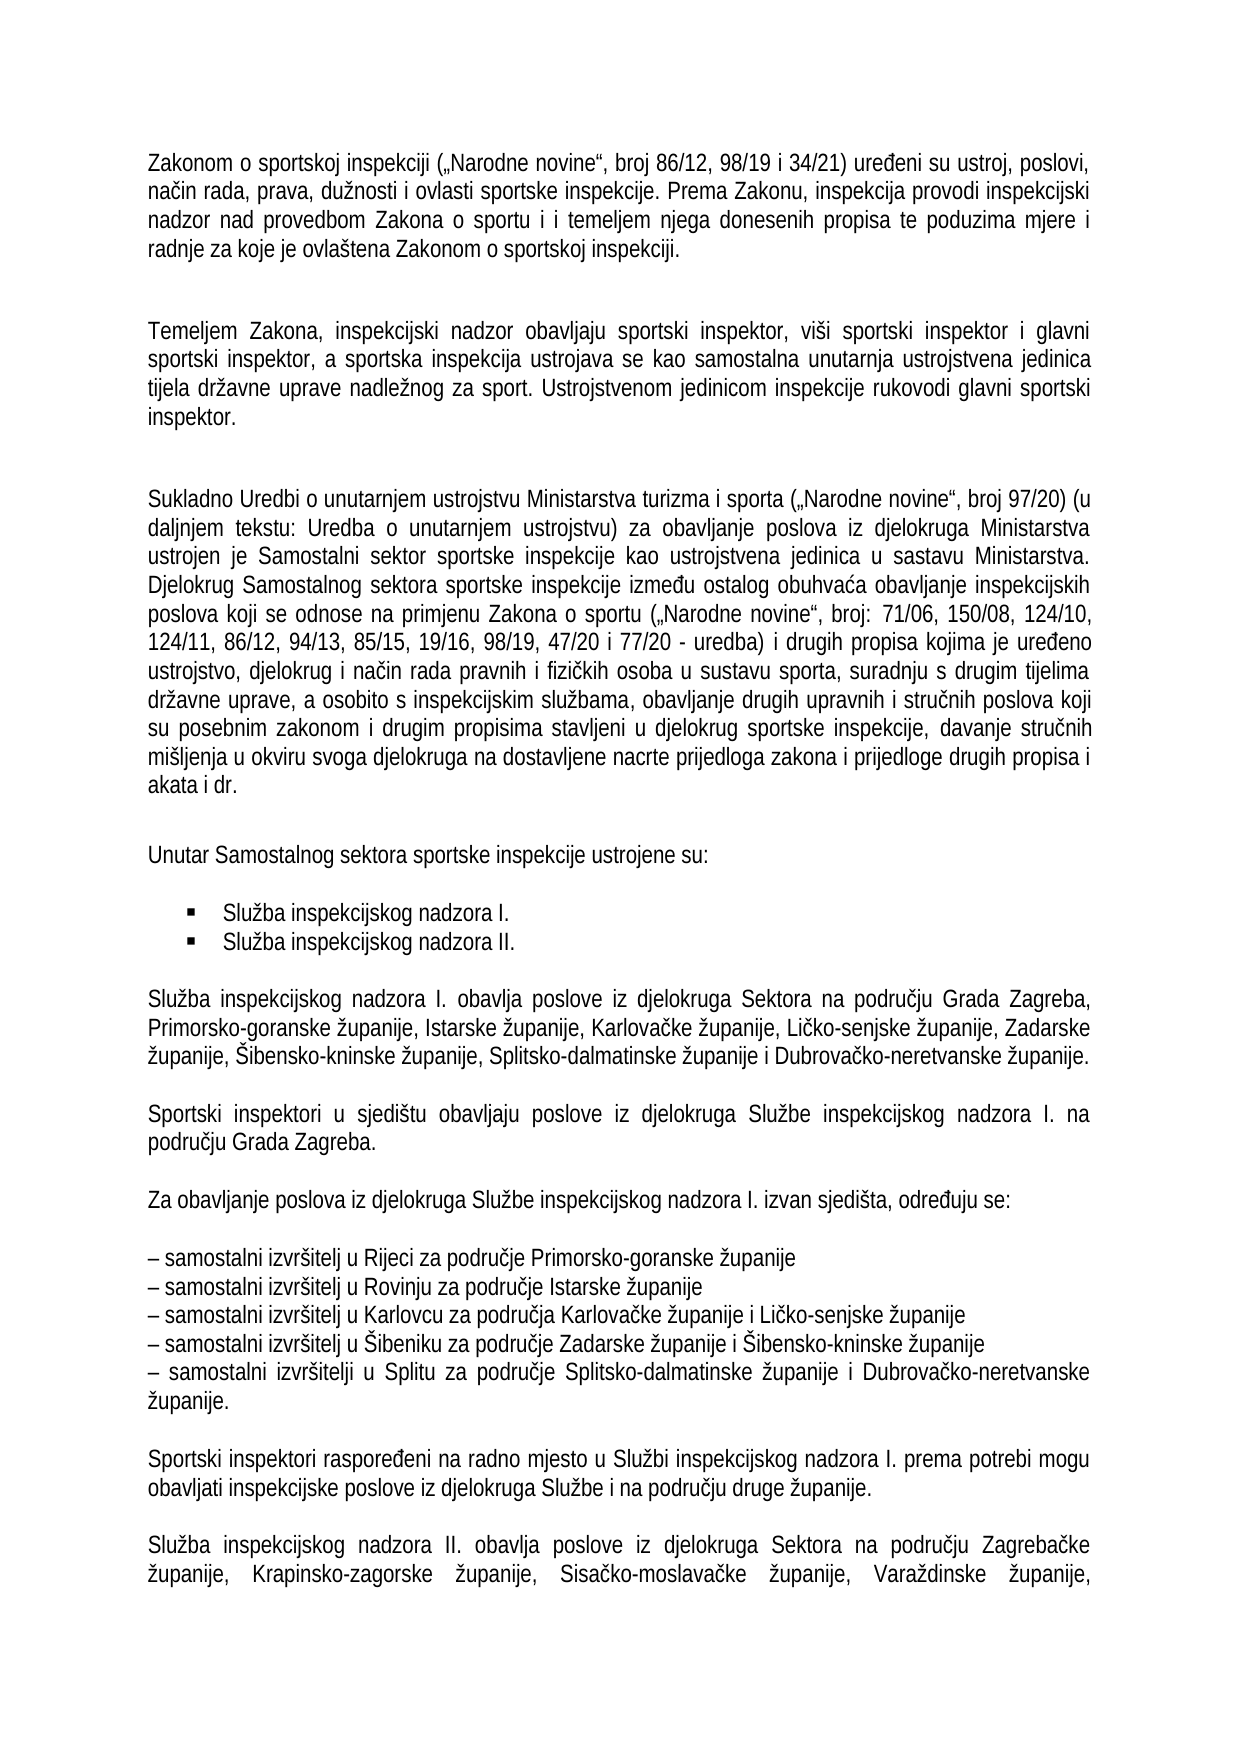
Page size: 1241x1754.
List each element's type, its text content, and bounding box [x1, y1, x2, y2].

text Temeljem Zakona, inspekcijski nadzor obavljaju sportski inspektor, viši sportski inspektor i glavni sportski inspektor, a sportska inspekcija ustrojava se kao samostalna unutarnja ustrojstvena jedinica tijela državne uprave nadležnog za sport. Ustrojstvenom jedinicom inspekcije rukovodi glavni sportski inspektor. [148, 316, 1093, 430]
list Služba inspekcijskog nadzora I. [185, 898, 1093, 926]
text Unutar Samostalnog sektora sportske inspekcije ustrojene su: [148, 840, 1093, 869]
text – samostalni izvršitelj u Karlovcu za područja Karlovačke županije i Ličko-senjske županije [148, 1300, 1093, 1329]
text Za obavljanje poslova iz djelokruga Službe inspekcijskog nadzora I. izvan sjedišta, određuju se: [148, 1185, 1093, 1214]
text Zakonom o sportskoj inspekciji („Narodne novine“, broj 86/12, 98/19 i 34/21) uređeni su ustroj, poslovi, način rada, prava, dužnosti i ovlasti sportske inspekcije. Prema Zakonu, inspekcija provodi inspekcijski nadzor nad provedbom Zakona o sportu i i temeljem njega donesenih propisa te poduzima mjere i radnje za koje je ovlaštena Zakonom o sportskoj inspekciji. [148, 148, 1093, 262]
text – samostalni izvršitelj u Šibeniku za područje Zadarske županije i Šibensko-kninske županije [148, 1329, 1093, 1357]
list Služba inspekcijskog nadzora II. [185, 926, 1093, 955]
text Sportski inspektori raspoređeni na radno mjesto u Službi inspekcijskog nadzora I. prema potrebi mogu obavljati inspekcijske poslove iz djelokruga Službe i na području druge županije. [148, 1444, 1093, 1501]
text – samostalni izvršitelj u Rovinju za područje Istarske županije [148, 1271, 1093, 1300]
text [148, 1530, 1093, 1588]
text – samostalni izvršitelj u Rijeci za područje Primorsko-goranske županije [148, 1243, 1093, 1271]
text Sportski inspektori u sjedištu obavljaju poslove iz djelokruga Službe inspekcijskog nadzora I. na području Grada Zagreba. [148, 1098, 1093, 1156]
text Sukladno Uredbi o unutarnjem ustrojstvu Ministarstva turizma i sporta („Narodne novine“, broj 97/20) (u daljnjem tekstu: Uredba o unutarnjem ustrojstvu) za obavljanje poslova iz djelokruga Ministarstva ustrojen je Samostalni sektor sportske inspekcije kao ustrojstvena jedinica u sastavu Ministarstva. Djelokrug Samostalnog sektora sportske inspekcije između ostalog obuhvaća obavljanje inspekcijskih poslova koji se odnose na primjenu Zakona o sportu („Narodne novine“, broj: 71/06, 150/08, 124/10, 124/11, 86/12, 94/13, 85/15, 19/16, 98/19, 47/20 i 77/20 - uredba) i drugih propisa kojima je uređeno ustrojstvo, djelokrug i način rada pravnih i fizičkih osoba u sustavu sporta, suradnju s drugim tijelima državne uprave, a osobito s inspekcijskim službama, obavljanje drugih upravnih i stručnih poslova koji su posebnim zakonom i drugim propisima stavljeni u djelokrug sportske inspekcije, davanje stručnih mišljenja u okviru svoga djelokruga na dostavljene nacrte prijedloga zakona i prijedloge drugih propisa i akata i dr. [148, 484, 1093, 799]
text – samostalni izvršitelji u Splitu za područje Splitsko-dalmatinske županije i Dubrovačko-neretvanske županije. [148, 1357, 1093, 1415]
text Služba inspekcijskog nadzora I. obavlja poslove iz djelokruga Sektora na području Grada Zagreba, Primorsko-goranske županije, Istarske županije, Karlovačke županije, Ličko-senjske županije, Zadarske županije, Šibensko-kninske županije, Splitsko-dalmatinske županije i Dubrovačko-neretvanske županije. [148, 984, 1093, 1070]
